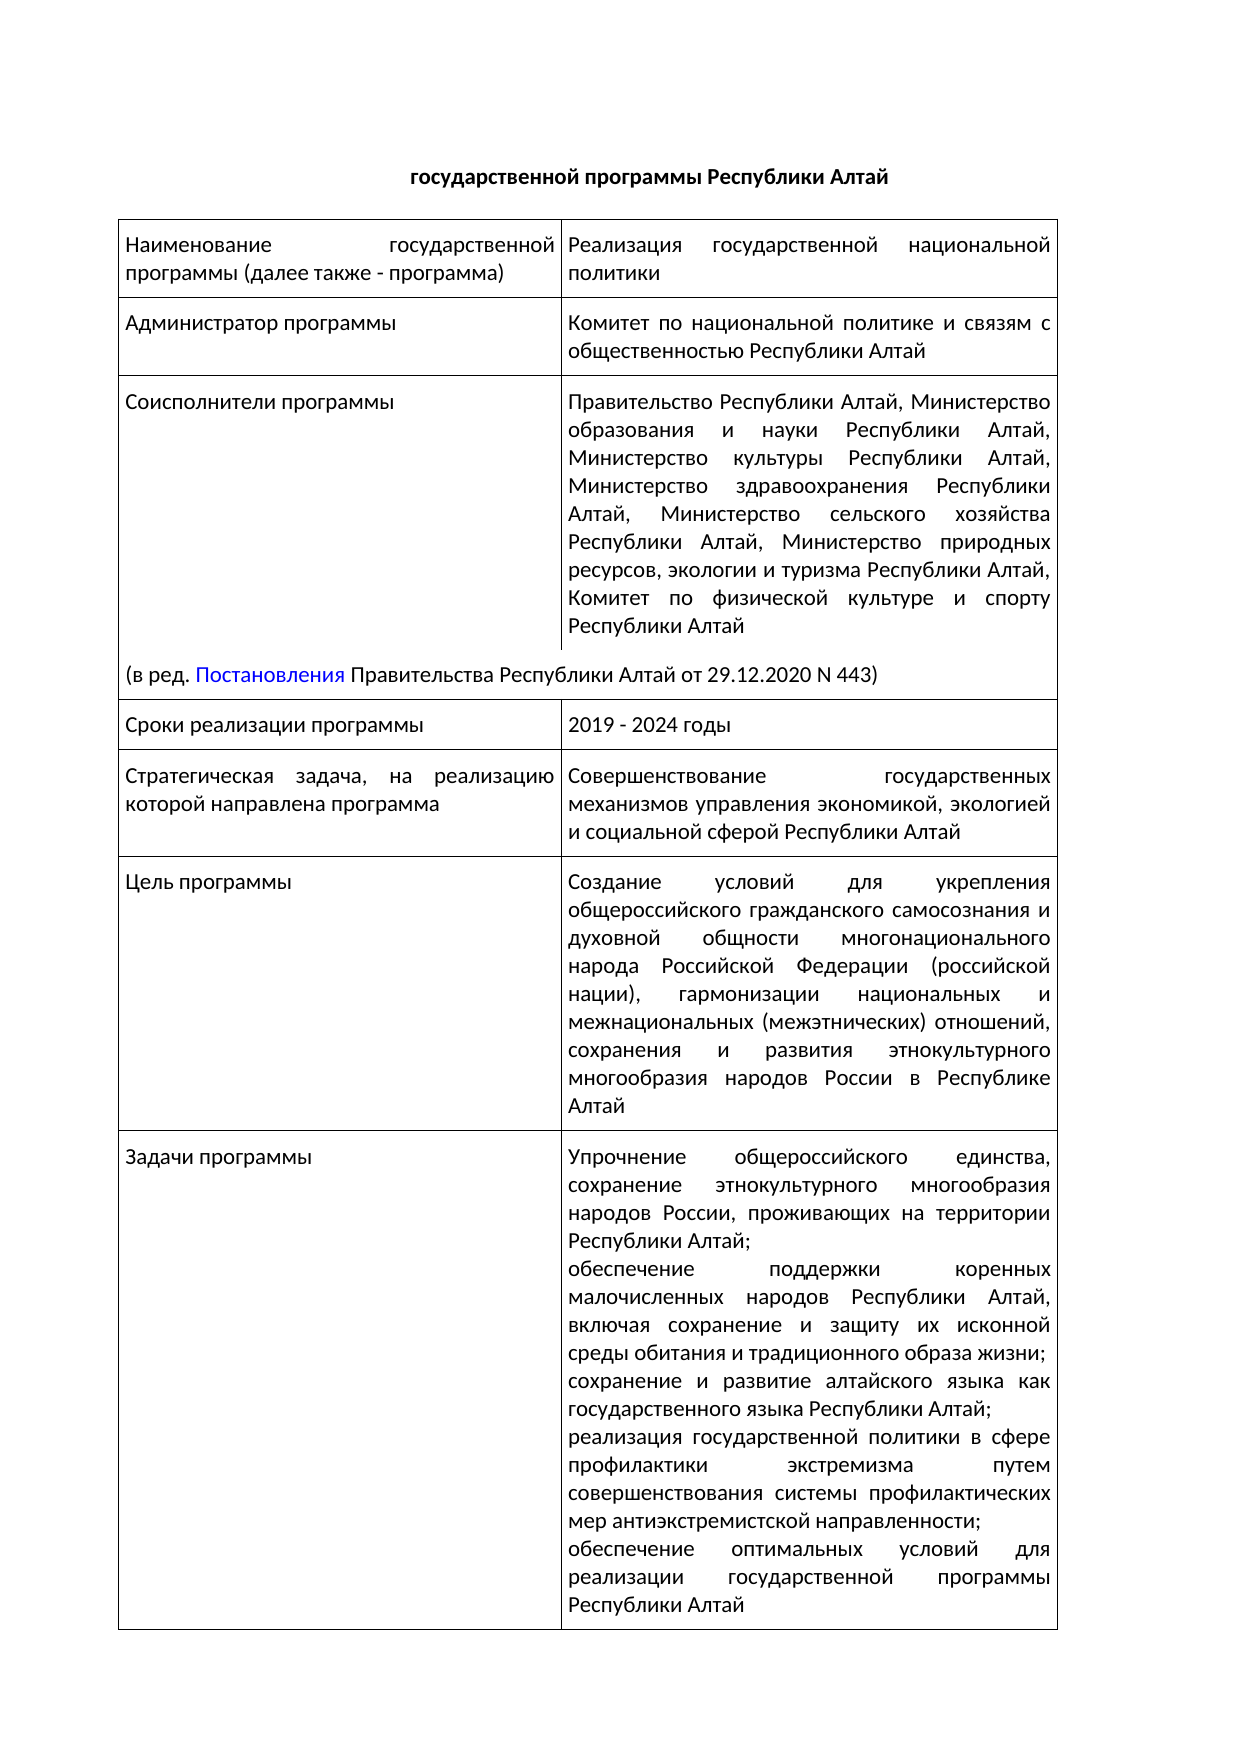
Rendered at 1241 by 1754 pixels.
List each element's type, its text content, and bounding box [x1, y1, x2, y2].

table_cell Сроки реализации программы [119, 700, 561, 749]
table_header Реализация государственной национальной политики [562, 220, 1057, 297]
table_cell Совершенствование государственных механизмов управления экономикой, экологией и социальной сферой Республики Алтай [562, 750, 1057, 856]
title государственной программы Республики Алтай [118, 162, 1181, 191]
table_cell 2019 - 2024 годы [562, 700, 1057, 749]
table_cell Правительство Республики Алтай, Министерство образования и науки Республики Алтай, Министерство культуры Республики Алтай, Министерство здравоохранения Республики Алтай, Министерство сельского хозяйства Республики Алтай, Министерство природных ресурсов, экологии и туризма Республики Алтай, Комитет по физической культуре и спорту Республики Алтай [562, 376, 1057, 650]
table_cell Стратегическая задача, на реализацию которой направлена программа [119, 750, 561, 856]
table_cell Создание условий для укрепления общероссийского гражданского самосознания и духовной общности многонационального народа Российской Федерации (российской нации), гармонизации национальных и межнациональных (межэтнических) отношений, сохранения и развития этнокультурного многообразия народов России в Республике Алтай [562, 857, 1057, 1130]
table_cell (в ред. Постановления Правительства Республики Алтай от 29.12.2020 N 443) [119, 650, 1057, 699]
table_cell Задачи программы [119, 1131, 561, 1629]
table_cell Комитет по национальной политике и связям с общественностью Республики Алтай [562, 298, 1057, 375]
table_header Наименование государственной программы (далее также - программа) [119, 220, 561, 297]
table_cell Цель программы [119, 857, 561, 1130]
table_cell Администратор программы [119, 298, 561, 375]
table_cell Соисполнители программы [119, 376, 561, 650]
table_cell Упрочнение общероссийского единства, сохранение этнокультурного многообразия народов России, проживающих на территории Республики Алтай; обеспечение поддержки коренных малочисленных народов Республики Алтай, включая сохранение и защиту их исконной среды обитания и традиционного образа жизни; сохранение и развитие алтайского языка как государственного языка Республики Алтай; реализация государственной политики в сфере профилактики экстремизма путем совершенствования системы профилактических мер антиэкстремистской направленности; обеспечение оптимальных условий для реализации государственной программы Республики Алтай [562, 1131, 1057, 1629]
